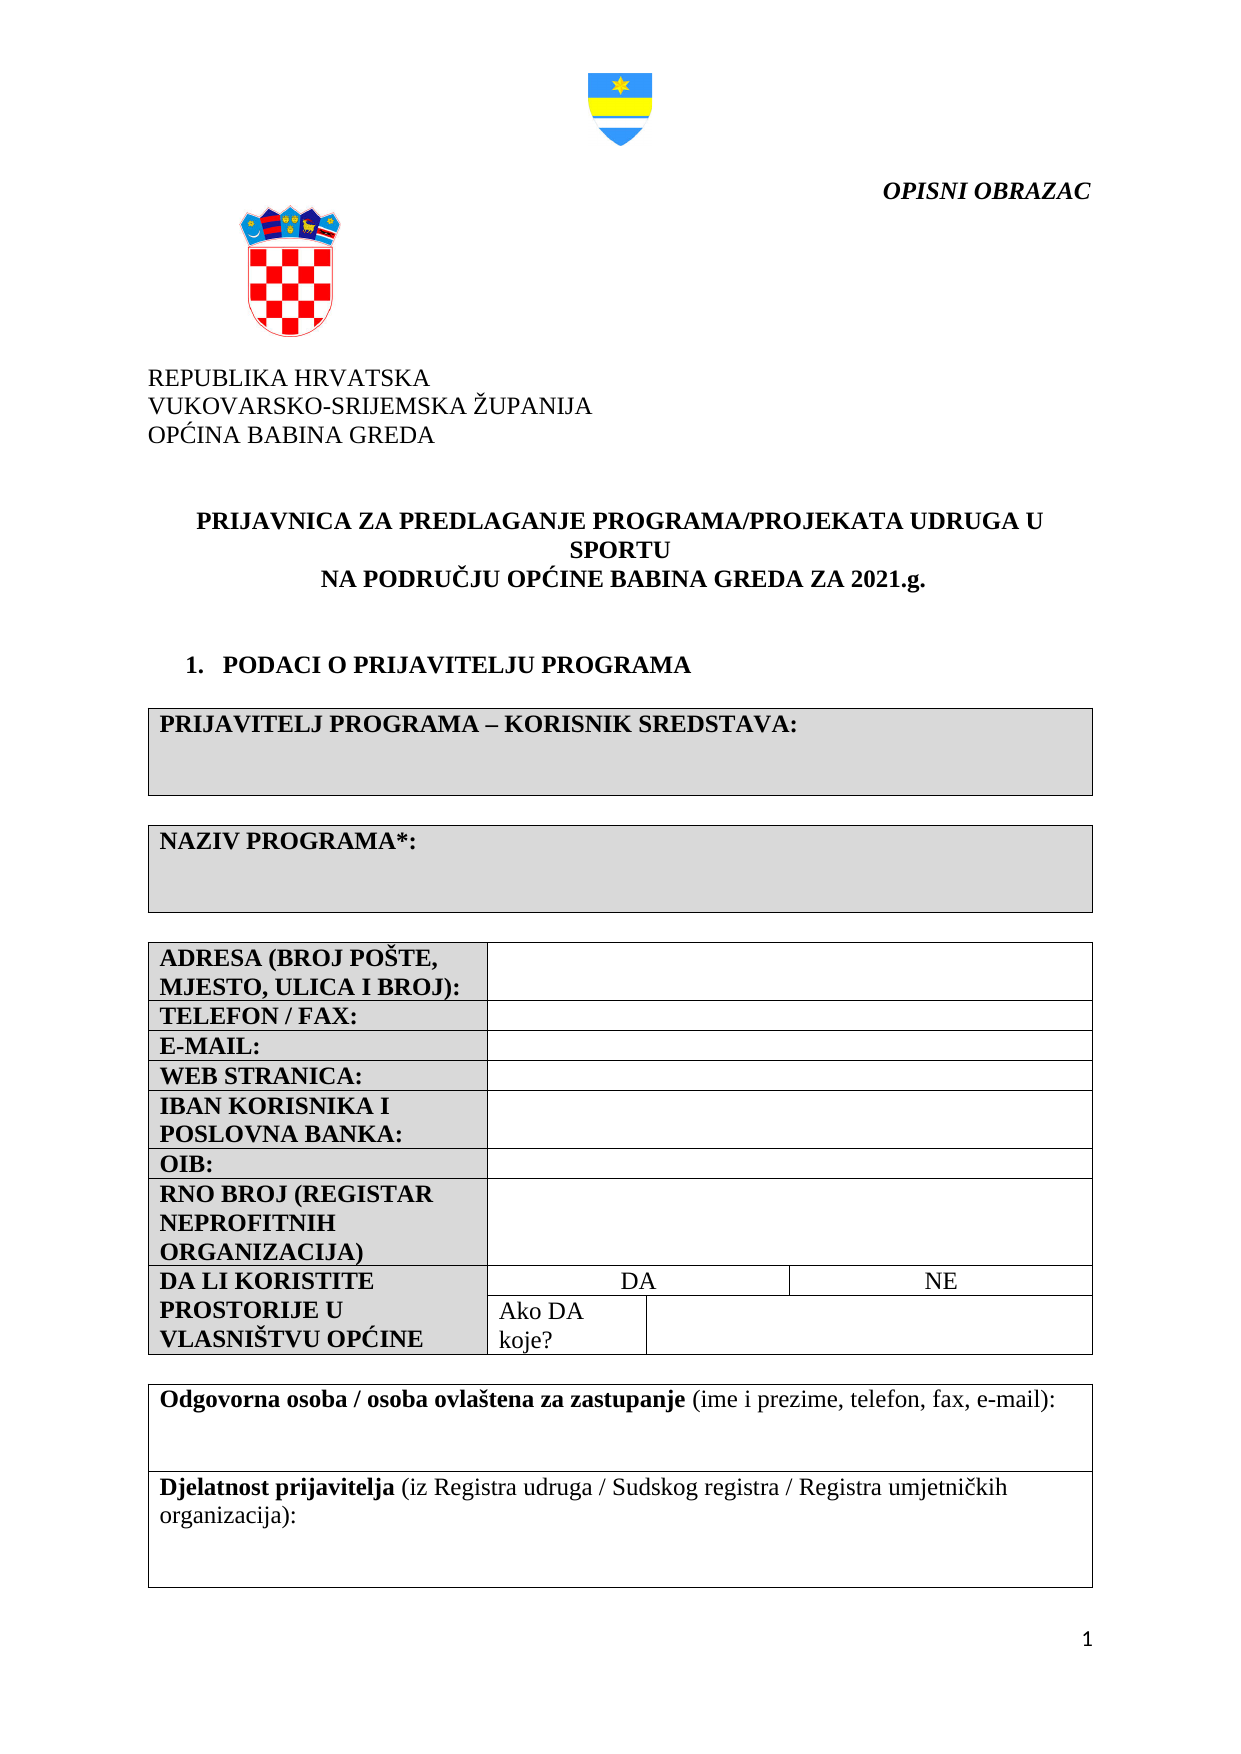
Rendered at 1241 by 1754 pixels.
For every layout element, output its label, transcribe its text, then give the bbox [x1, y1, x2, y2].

table_cell Ako DA koje? [488, 1296, 646, 1354]
table_cell [647, 1296, 1092, 1354]
table_header NAZIV PROGRAMA*: [149, 826, 1092, 912]
table_cell E-MAIL: [149, 1031, 487, 1060]
text VUKOVARSKO-SRIJEMSKA ŽUPANIJA [148, 391, 1093, 420]
text PRIJAVNICA ZA PREDLAGANJE PROGRAMA/PROJEKATA UDRUGA U SPORTU [148, 506, 1093, 564]
picture [239, 205, 341, 337]
text OPISNI OBRAZAC [148, 176, 1093, 205]
table_cell [488, 1031, 1092, 1060]
text OPĆINA BABINA GREDA [148, 420, 1093, 449]
table_cell NE [790, 1266, 1092, 1295]
table_header ADRESA (BROJ POŠTE, MJESTO, ULICA I BROJ): [149, 943, 487, 1000]
table_cell OIB: [149, 1149, 487, 1178]
table_cell Djelatnost prijavitelja (iz Registra udruga / Sudskog registra / Registra umjetničkih organizacija): [149, 1472, 1092, 1587]
table_cell [488, 1061, 1092, 1090]
picture [588, 73, 653, 146]
table_cell DA LI KORISTITE PROSTORIJE U VLASNIŠTVU OPĆINE [149, 1266, 487, 1354]
table_header [488, 943, 1092, 1000]
table_cell WEB STRANICA: [149, 1061, 487, 1090]
text NA PODRUČJU OPĆINE BABINA GREDA ZA 2021.g. [148, 564, 1093, 593]
text REPUBLIKA HRVATSKA [148, 363, 1093, 391]
table_cell [488, 1149, 1092, 1178]
table_cell RNO BROJ (REGISTAR NEPROFITNIH ORGANIZACIJA) [149, 1179, 487, 1265]
table_header Odgovorna osoba / osoba ovlaštena za zastupanje (ime i prezime, telefon, fax, e-mail): [149, 1385, 1092, 1471]
table_cell IBAN KORISNIKA I POSLOVNA BANKA: [149, 1091, 487, 1148]
table_cell DA [488, 1266, 789, 1295]
table_cell [488, 1179, 1092, 1265]
table_header PRIJAVITELJ PROGRAMA – KORISNIK SREDSTAVA: [149, 709, 1092, 795]
list PODACI O PRIJAVITELJU PROGRAMA [185, 650, 1093, 679]
table_cell [488, 1091, 1092, 1148]
table_cell TELEFON / FAX: [149, 1001, 487, 1030]
table_cell [488, 1001, 1092, 1030]
